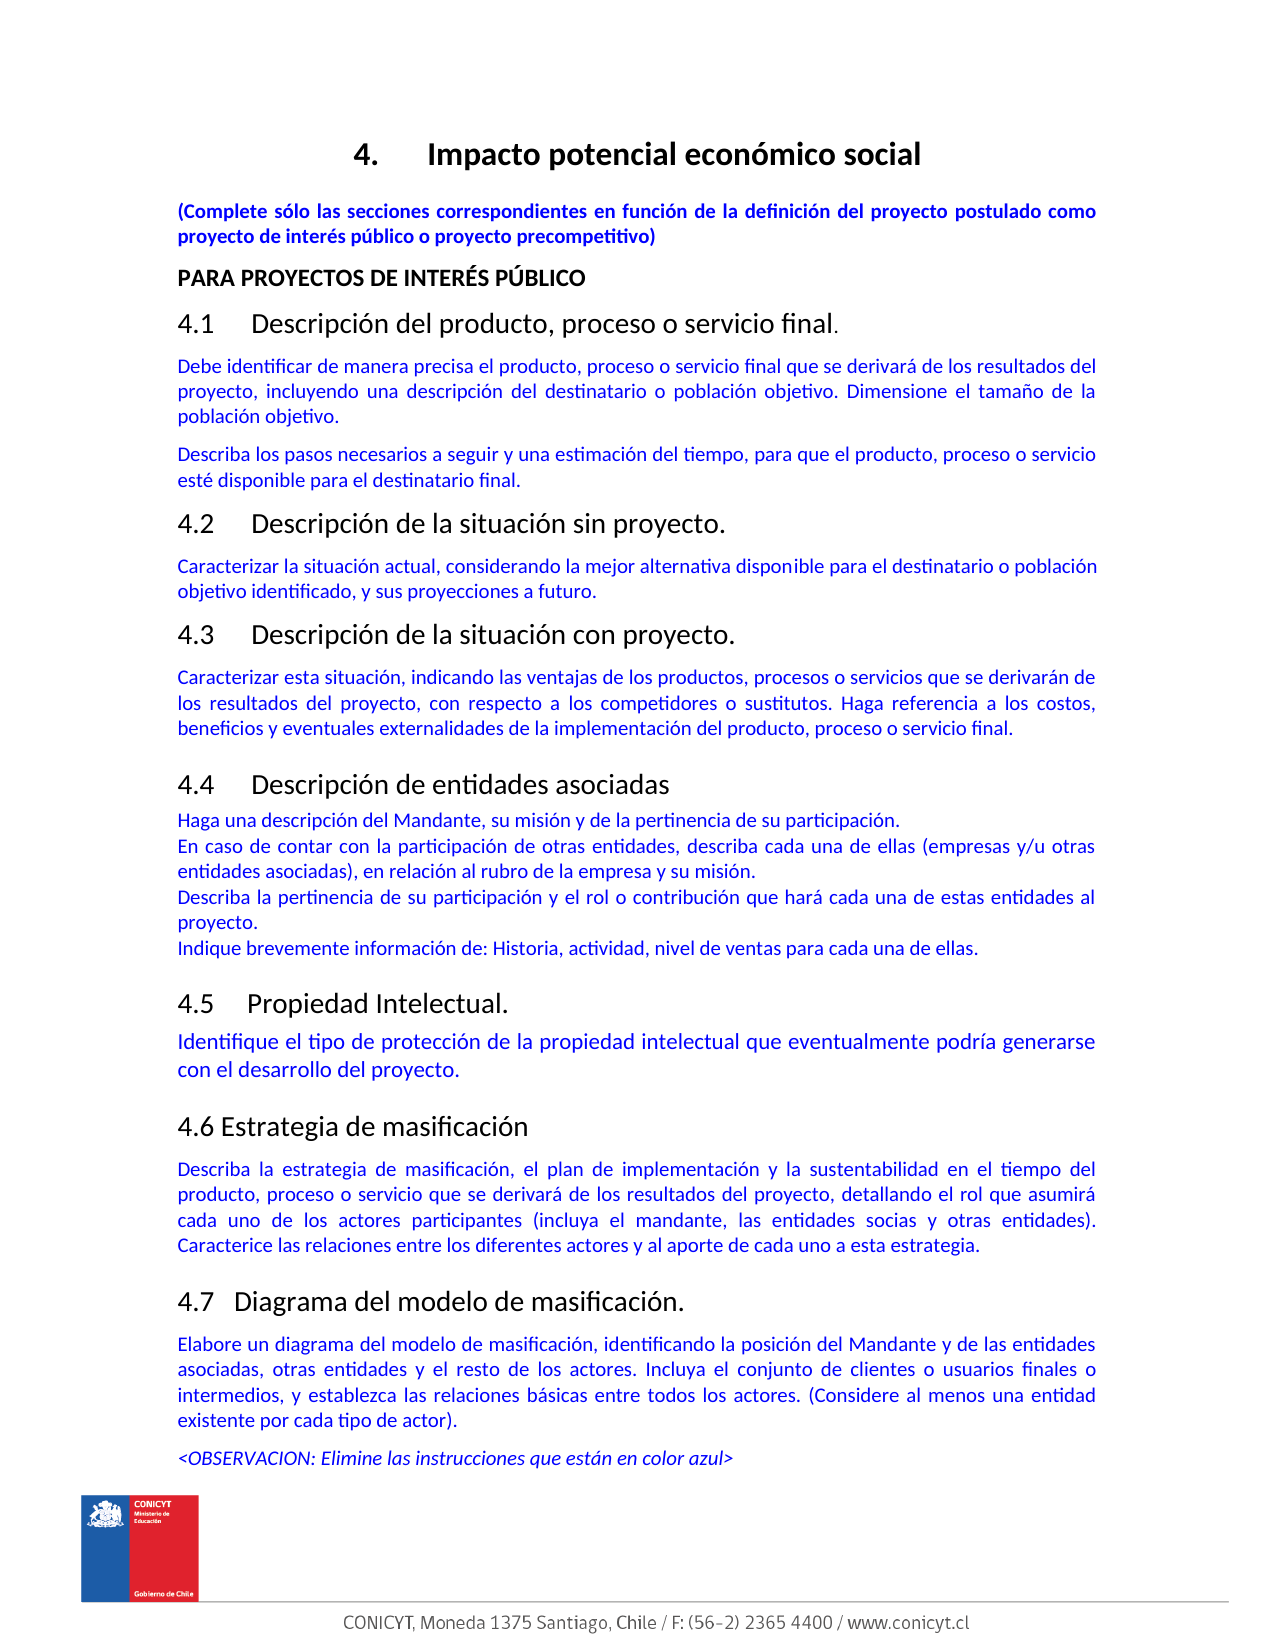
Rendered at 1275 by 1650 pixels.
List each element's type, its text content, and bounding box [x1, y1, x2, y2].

text Identifique el tipo de protección de la propiedad intelectual que eventualmente podría generarse con el desarrollo del proyecto. [177, 1027, 1098, 1083]
text 4.1 Descripción del producto, proceso o servicio final. [177, 305, 1098, 340]
text 4. Impacto potencial económico social [177, 133, 1098, 173]
text Describa la pertinencia de su participación y el rol o contribución que hará cada una de estas entidades al proyecto. [177, 884, 1098, 935]
text En caso de contar con la participación de otras entidades, describa cada una de ellas (empresas y/u otras entidades asociadas), en relación al rubro de la empresa y su misión. [177, 833, 1098, 884]
text Describa la estrategia de masificación, el plan de implementación y la sustentabilidad en el tiempo del producto, proceso o servicio que se derivará de los resultados del proyecto, detallando el rol que asumirá cada uno de los actores participantes (incluya el mandante, las entidades socias y otras entidades). Caracterice las relaciones entre los diferentes actores y al aporte de cada uno a esta estrategia. [177, 1156, 1098, 1258]
text Elabore un diagrama del modelo de masificación, identificando la posición del Mandante y de las entidades asociadas, otras entidades y el resto de los actores. Incluya el conjunto de clientes o usuarios finales o intermedios, y establezca las relaciones básicas entre todos los actores. (Considere al menos una entidad existente por cada tipo de actor). [177, 1331, 1098, 1433]
text PARA PROYECTOS DE INTERÉS PÚBLICO [177, 262, 1098, 292]
text 4.2 Descripción de la situación sin proyecto. [177, 505, 1098, 541]
text Haga una descripción del Mandante, su misión y de la pertinencia de su participación. [177, 808, 1098, 833]
text 4.3 Descripción de la situación con proyecto. [177, 616, 1098, 652]
text Indique brevemente información de: Historia, actividad, nivel de ventas para cada una de ellas. [177, 935, 1098, 960]
subtitle (Complete sólo las secciones correspondientes en función de la definición del proyecto postulado como proyecto de interés público o proyecto precompetitivo) [177, 198, 1098, 249]
text Caracterizar la situación actual, considerando la mejor alternativa disponible para el destinatario o población objetivo identificado, y sus proyecciones a futuro. [177, 553, 1098, 604]
picture [64, 1489, 1247, 1650]
subtitle 4.5 Propiedad Intelectual. [177, 985, 1098, 1021]
text Caracterizar esta situación, indicando las ventajas de los productos, procesos o servicios que se derivarán de los resultados del proyecto, con respecto a los competidores o sustitutos. Haga referencia a los costos, beneficios y eventuales externalidades de la implementación del producto, proceso o servicio final. [177, 664, 1098, 741]
text Debe identificar de manera precisa el producto, proceso o servicio final que se derivará de los resultados del proyecto, incluyendo una descripción del destinatario o población objetivo. Dimensione el tamaño de la población objetivo. [177, 353, 1098, 429]
text <OBSERVACION: Elimine las instrucciones que están en color azul> [177, 1445, 1098, 1471]
subtitle 4.6 Estrategia de masificación [177, 1108, 1098, 1144]
subtitle 4.7 Diagrama del modelo de masificación. [177, 1283, 1098, 1318]
subtitle 4.4 Descripción de entidades asociadas [177, 766, 1098, 801]
text Describa los pasos necesarios a seguir y una estimación del tiempo, para que el producto, proceso o servicio esté disponible para el destinatario final. [177, 442, 1098, 492]
